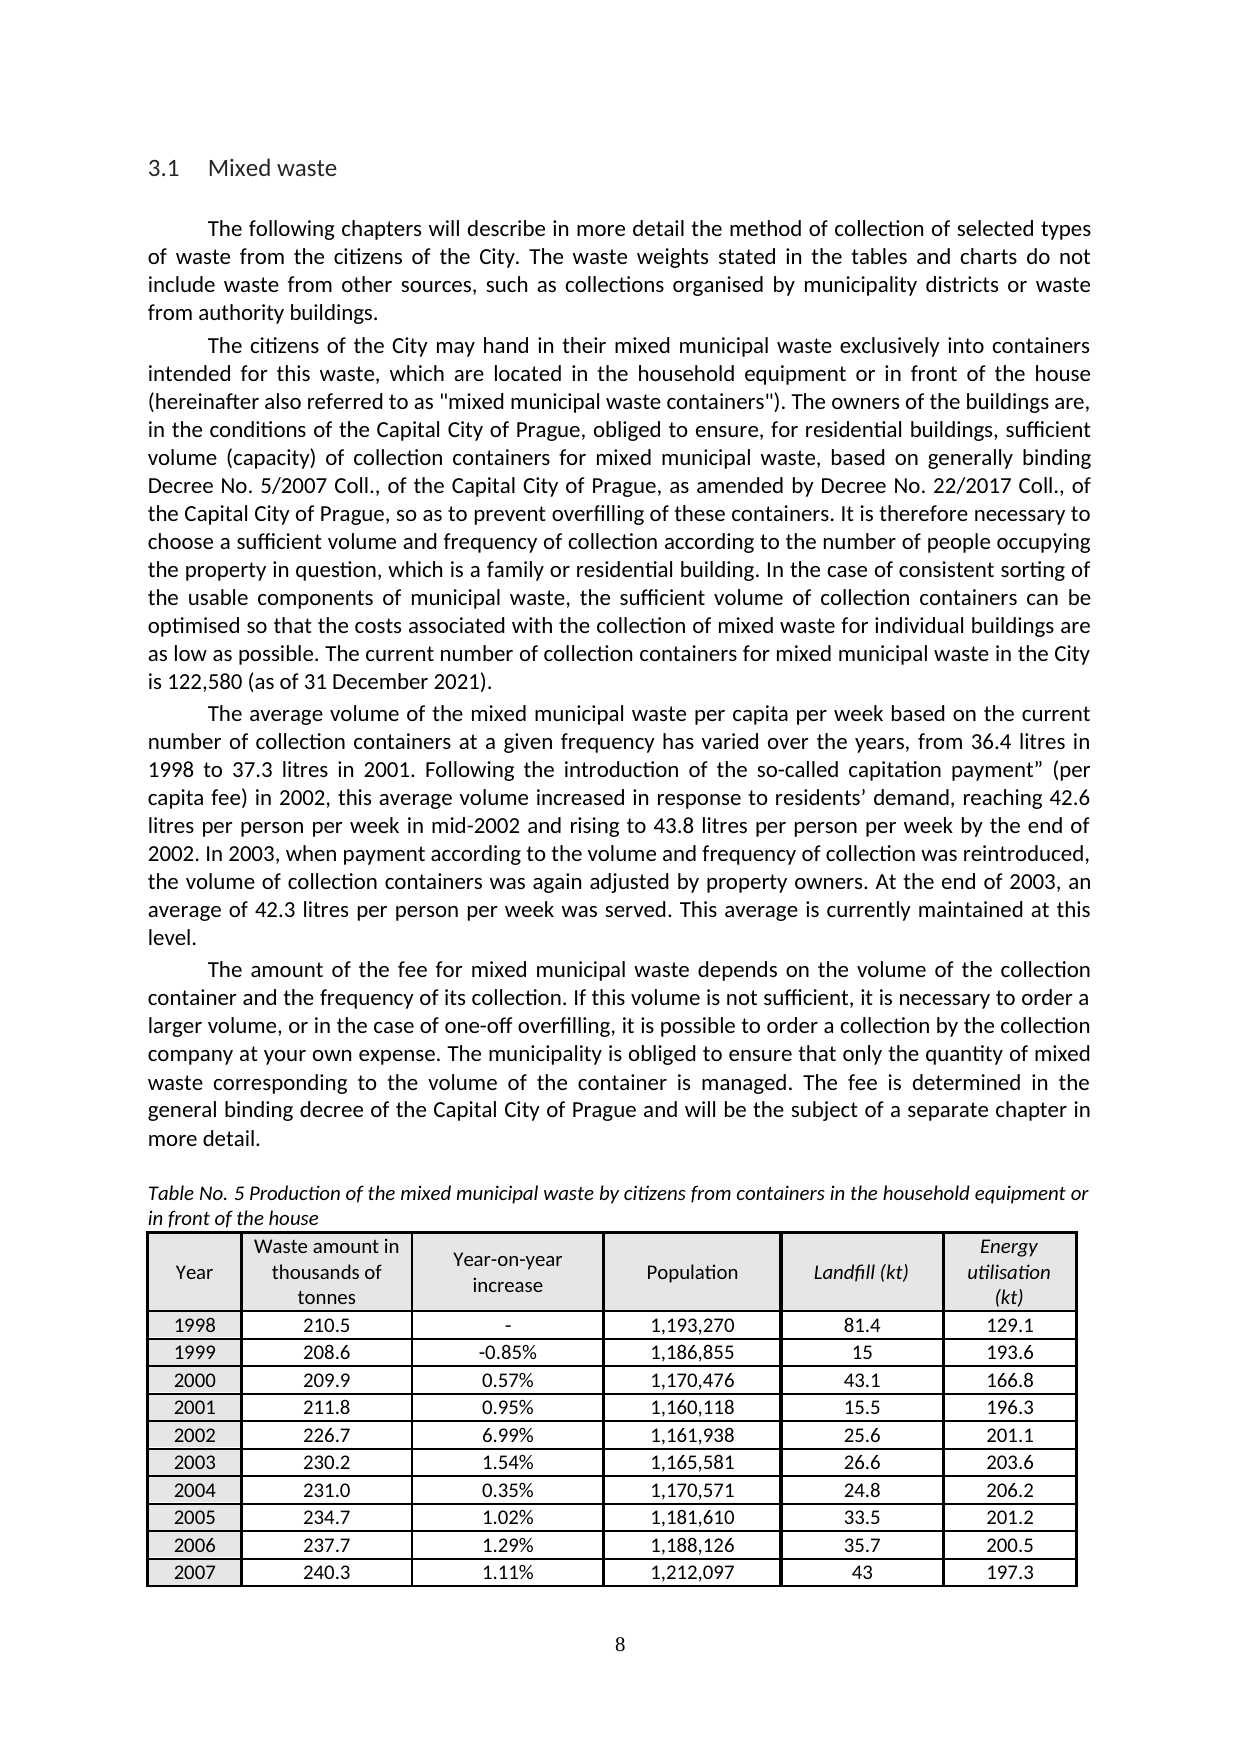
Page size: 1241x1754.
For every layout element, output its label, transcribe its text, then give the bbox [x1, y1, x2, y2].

table_cell 1998 [149, 1312, 240, 1337]
table_cell 1,170,476 [605, 1367, 779, 1392]
table_cell 0.35% [413, 1477, 602, 1502]
table_cell 1,193,270 [605, 1312, 779, 1337]
table_cell 203.6 [945, 1450, 1075, 1475]
table_cell 43 [783, 1560, 942, 1585]
table_cell 2005 [149, 1505, 240, 1530]
subtitle Mixed waste [148, 152, 1093, 182]
table_cell 15 [783, 1340, 942, 1365]
text The amount of the fee for mixed municipal waste depends on the volume of the collection container and the frequency of its collection. If this volume is not sufficient, it is necessary to order a larger volume, or in the case of one-off overfilling, it is possible to order a collection by the collection company at your own expense. The municipality is obliged to ensure that only the quantity of mixed waste corresponding to the volume of the container is managed. The fee is determined in the general binding decree of the Capital City of Prague and will be the subject of a separate chapter in more detail. [148, 956, 1093, 1152]
table_cell 197.3 [945, 1560, 1075, 1585]
table_cell 1,181,610 [605, 1505, 779, 1530]
table_cell 230.2 [243, 1450, 411, 1475]
table_cell 24.8 [783, 1477, 942, 1502]
table_cell 43.1 [783, 1367, 942, 1392]
table_cell 201.2 [945, 1505, 1075, 1530]
table_cell 196.3 [945, 1395, 1075, 1420]
table_cell 240.3 [243, 1560, 411, 1585]
text The average volume of the mixed municipal waste per capita per week based on the current number of collection containers at a given frequency has varied over the years, from 36.4 litres in 1998 to 37.3 litres in 2001. Following the introduction of the so-called capitation payment” (per capita fee) in 2002, this average volume increased in response to residents’ demand, reaching 42.6 litres per person per week in mid-2002 and rising to 43.8 litres per person per week by the end of 2002. In 2003, when payment according to the volume and frequency of collection was reintroduced, the volume of collection containers was again adjusted by property owners. At the end of 2003, an average of 42.3 litres per person per week was served. This average is currently maintained at this level. [148, 699, 1093, 951]
table_cell 1999 [149, 1340, 240, 1365]
table_header Population [605, 1234, 779, 1310]
text The following chapters will describe in more detail the method of collection of selected types of waste from the citizens of the City. The waste weights stated in the tables and charts do not include waste from other sources, such as collections organised by municipality districts or waste from authority buildings. [148, 214, 1093, 327]
table_cell 35.7 [783, 1532, 942, 1557]
table_cell 15.5 [783, 1395, 942, 1420]
table_cell 0.57% [413, 1367, 602, 1392]
table_header Year [149, 1234, 240, 1310]
table_cell 211.8 [243, 1395, 411, 1420]
table_cell 33.5 [783, 1505, 942, 1530]
table_cell 200.5 [945, 1532, 1075, 1557]
table_cell 166.8 [945, 1367, 1075, 1392]
table_cell 2000 [149, 1367, 240, 1392]
table_cell 231.0 [243, 1477, 411, 1502]
table_cell -0.85% [413, 1340, 602, 1365]
table_cell 1.29% [413, 1532, 602, 1557]
table_header Energy utilisation (kt) [945, 1234, 1075, 1310]
table_cell 2001 [149, 1395, 240, 1420]
table_cell 81.4 [783, 1312, 942, 1337]
table_cell 2003 [149, 1450, 240, 1475]
table_cell 237.7 [243, 1532, 411, 1557]
table_cell 1,165,581 [605, 1450, 779, 1475]
table_cell 210.5 [243, 1312, 411, 1337]
table_cell 2004 [149, 1477, 240, 1502]
text The citizens of the City may hand in their mixed municipal waste exclusively into containers intended for this waste, which are located in the household equipment or in front of the house (hereinafter also referred to as "mixed municipal waste containers"). The owners of the buildings are, in the conditions of the Capital City of Prague, obliged to ensure, for residential buildings, sufficient volume (capacity) of collection containers for mixed municipal waste, based on generally binding Decree No. 5/2007 Coll., of the Capital City of Prague, as amended by Decree No. 22/2017 Coll., of the Capital City of Prague, so as to prevent overfilling of these containers. It is therefore necessary to choose a sufficient volume and frequency of collection according to the number of people occupying the property in question, which is a family or residential building. In the case of consistent sorting of the usable components of municipal waste, the sufficient volume of collection containers can be optimised so that the costs associated with the collection of mixed waste for individual buildings are as low as possible. The current number of collection containers for mixed municipal waste in the City is 122,580 (as of 31 December 2021). [148, 331, 1093, 695]
table_cell 193.6 [945, 1340, 1075, 1365]
table_cell 2002 [149, 1422, 240, 1447]
table_cell 1,188,126 [605, 1532, 779, 1557]
table_cell 208.6 [243, 1340, 411, 1365]
table_cell 129.1 [945, 1312, 1075, 1337]
table_cell 206.2 [945, 1477, 1075, 1502]
table_cell 209.9 [243, 1367, 411, 1392]
text Table No. 5 Production of the mixed municipal waste by citizens from containers in the household equipment or in front of the house [148, 1180, 1093, 1231]
table_cell 201.1 [945, 1422, 1075, 1447]
table_cell 1,212,097 [605, 1560, 779, 1585]
table_header Waste amount in thousands of tonnes [243, 1234, 411, 1310]
table_cell 226.7 [243, 1422, 411, 1447]
table_header Landfill (kt) [783, 1234, 942, 1310]
table_cell 26.6 [783, 1450, 942, 1475]
table_cell 0.95% [413, 1395, 602, 1420]
table_cell 1,170,571 [605, 1477, 779, 1502]
table_cell 2006 [149, 1532, 240, 1557]
table_cell - [413, 1312, 602, 1337]
table_cell 1,160,118 [605, 1395, 779, 1420]
table_cell 234.7 [243, 1505, 411, 1530]
table_cell 25.6 [783, 1422, 942, 1447]
table_cell 1.54% [413, 1450, 602, 1475]
table_cell 1.02% [413, 1505, 602, 1530]
table_cell 6.99% [413, 1422, 602, 1447]
table_cell 2007 [149, 1560, 240, 1585]
table_header Year-on-year increase [413, 1234, 602, 1310]
table_cell 1,161,938 [605, 1422, 779, 1447]
table_cell 1.11% [413, 1560, 602, 1585]
table_cell 1,186,855 [605, 1340, 779, 1365]
